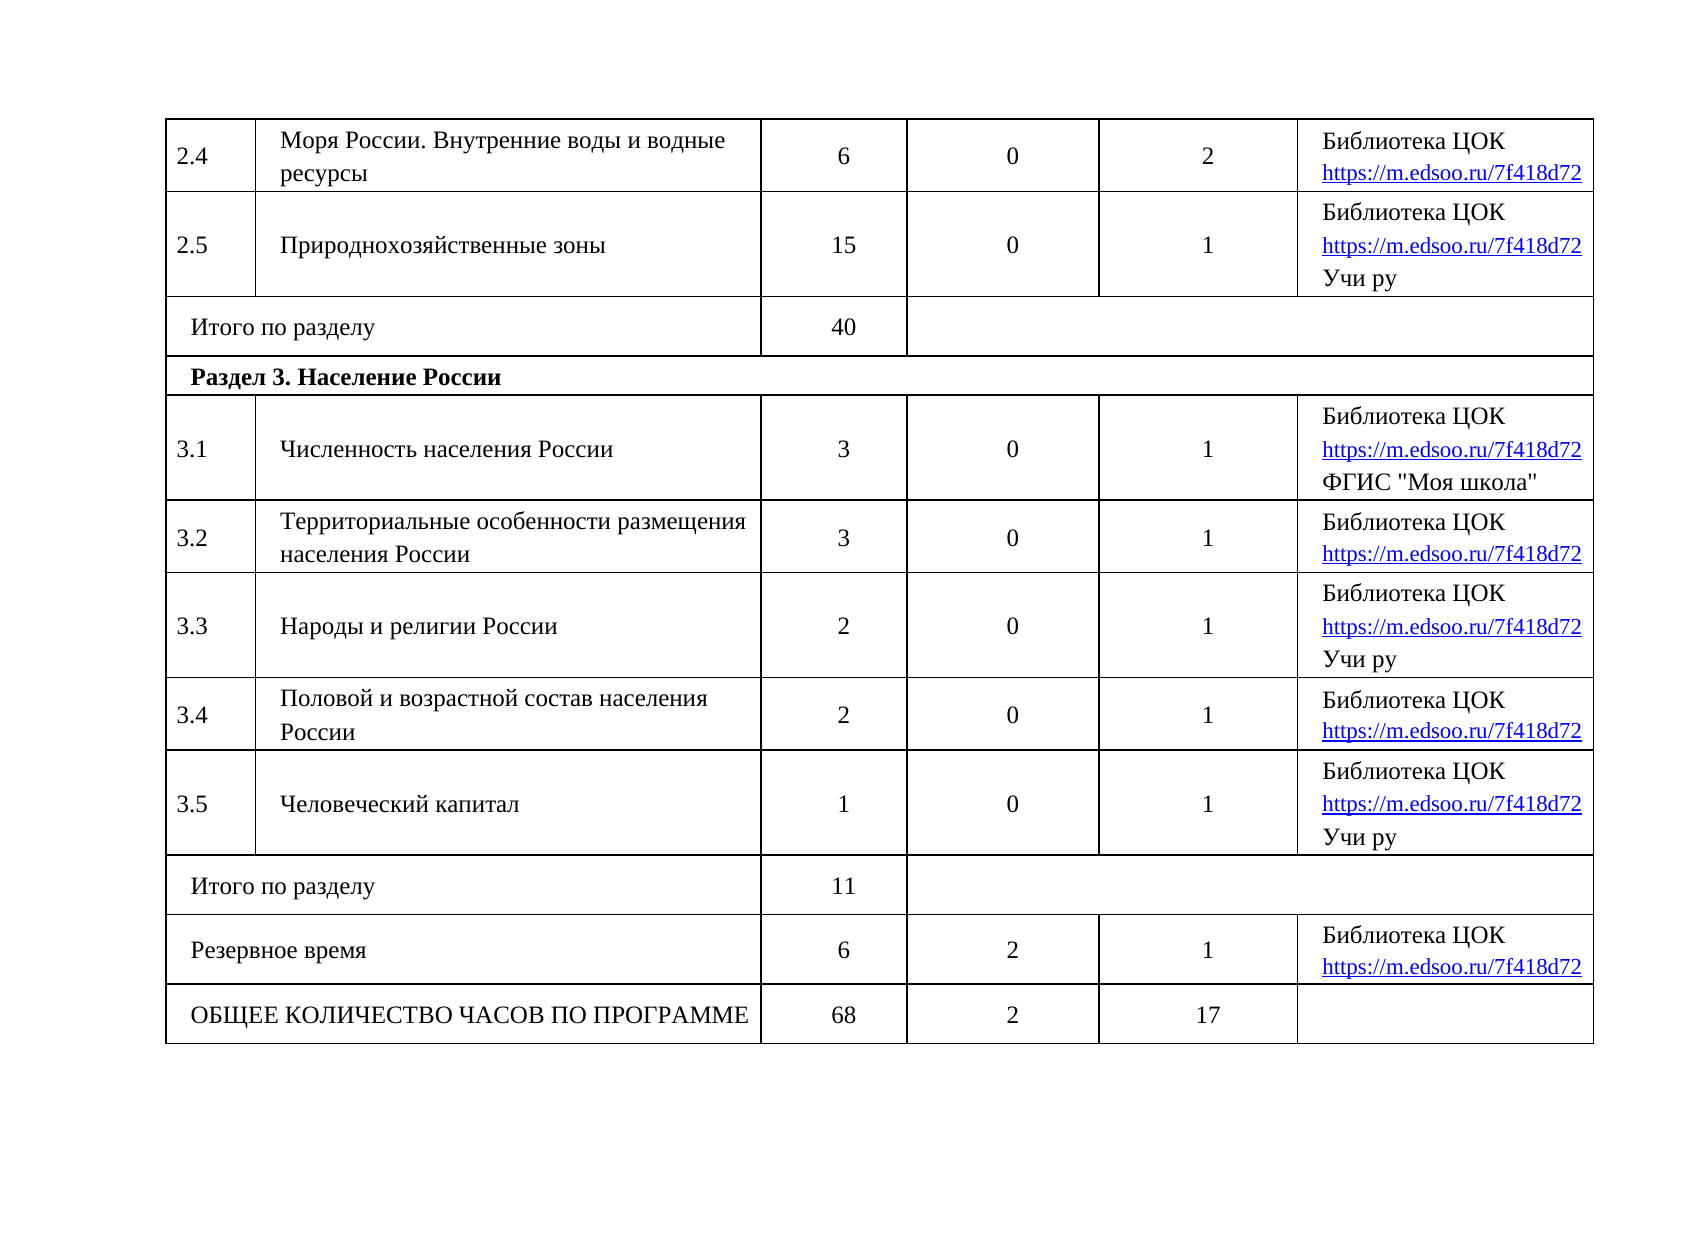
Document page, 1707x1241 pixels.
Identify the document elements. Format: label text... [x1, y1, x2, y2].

table_cell [908, 297, 1593, 355]
table_cell 0 [908, 192, 1098, 296]
table_cell 15 [762, 192, 906, 296]
table_cell 1 [1100, 915, 1297, 983]
table_cell 6 [762, 120, 906, 191]
table_cell Библиотека ЦОК https://m.edsoo.ru/7f418d72 Учи ру [1298, 573, 1593, 677]
table_cell 3.2 [167, 501, 255, 572]
table_cell Моря России. Внутренние воды и водные ресурсы [256, 120, 760, 191]
table_cell 2.5 [167, 192, 255, 296]
table_cell 1 [1100, 678, 1297, 749]
table_cell Итого по разделу [167, 856, 760, 914]
table_cell 6 [762, 915, 906, 983]
table_cell 17 [1100, 985, 1297, 1043]
table_cell Территориальные особенности размещения населения России [256, 501, 760, 572]
table_cell Библиотека ЦОК https://m.edsoo.ru/7f418d72 Учи ру [1298, 192, 1593, 296]
table_cell Библиотека ЦОК https://m.edsoo.ru/7f418d72 [1298, 678, 1593, 749]
table_cell 0 [908, 573, 1098, 677]
table_cell Библиотека ЦОК https://m.edsoo.ru/7f418d72 [1298, 501, 1593, 572]
table_cell 3.4 [167, 678, 255, 749]
table_cell 3.3 [167, 573, 255, 677]
table_cell 3.1 [167, 396, 255, 499]
table_cell 3 [762, 396, 906, 499]
table_cell 1 [762, 751, 906, 854]
table_cell 3 [762, 501, 906, 572]
table_cell ОБЩЕЕ КОЛИЧЕСТВО ЧАСОВ ПО ПРОГРАММЕ [167, 985, 760, 1043]
table_cell 0 [908, 120, 1098, 191]
table_cell 1 [1100, 501, 1297, 572]
table_cell 2 [908, 915, 1098, 983]
table_cell 2.4 [167, 120, 255, 191]
table_cell Библиотека ЦОК https://m.edsoo.ru/7f418d72 Учи ру [1298, 751, 1593, 854]
table_cell 68 [762, 985, 906, 1043]
table_cell 0 [908, 396, 1098, 499]
table_cell Половой и возрастной состав населения России [256, 678, 760, 749]
table_cell Библиотека ЦОК https://m.edsoo.ru/7f418d72 ФГИС "Моя школа" [1298, 396, 1593, 499]
table_cell Природнохозяйственные зоны [256, 192, 760, 296]
table_cell 1 [1100, 751, 1297, 854]
table_cell [1298, 985, 1593, 1043]
table_cell 11 [762, 856, 906, 914]
table_cell 40 [762, 297, 906, 355]
table_cell 2 [908, 985, 1098, 1043]
table_cell [908, 856, 1593, 914]
table_cell 2 [1100, 120, 1297, 191]
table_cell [1298, 120, 1593, 191]
table_cell Библиотека ЦОК https://m.edsoo.ru/7f418d72 [1298, 915, 1593, 983]
table_cell Народы и религии России [256, 573, 760, 677]
table_cell Итого по разделу [167, 297, 760, 355]
table_cell 0 [908, 501, 1098, 572]
table_cell 2 [762, 573, 906, 677]
table_cell Человеческий капитал [256, 751, 760, 854]
table_cell 2 [762, 678, 906, 749]
table_cell 0 [908, 678, 1098, 749]
table_cell Раздел 3. Население России [167, 357, 1593, 394]
table_cell Резервное время [167, 915, 760, 983]
table_cell Численность населения России [256, 396, 760, 499]
table_cell 3.5 [167, 751, 255, 854]
table_cell 0 [908, 751, 1098, 854]
table_cell 1 [1100, 573, 1297, 677]
table_cell 1 [1100, 192, 1297, 296]
table_cell 1 [1100, 396, 1297, 499]
